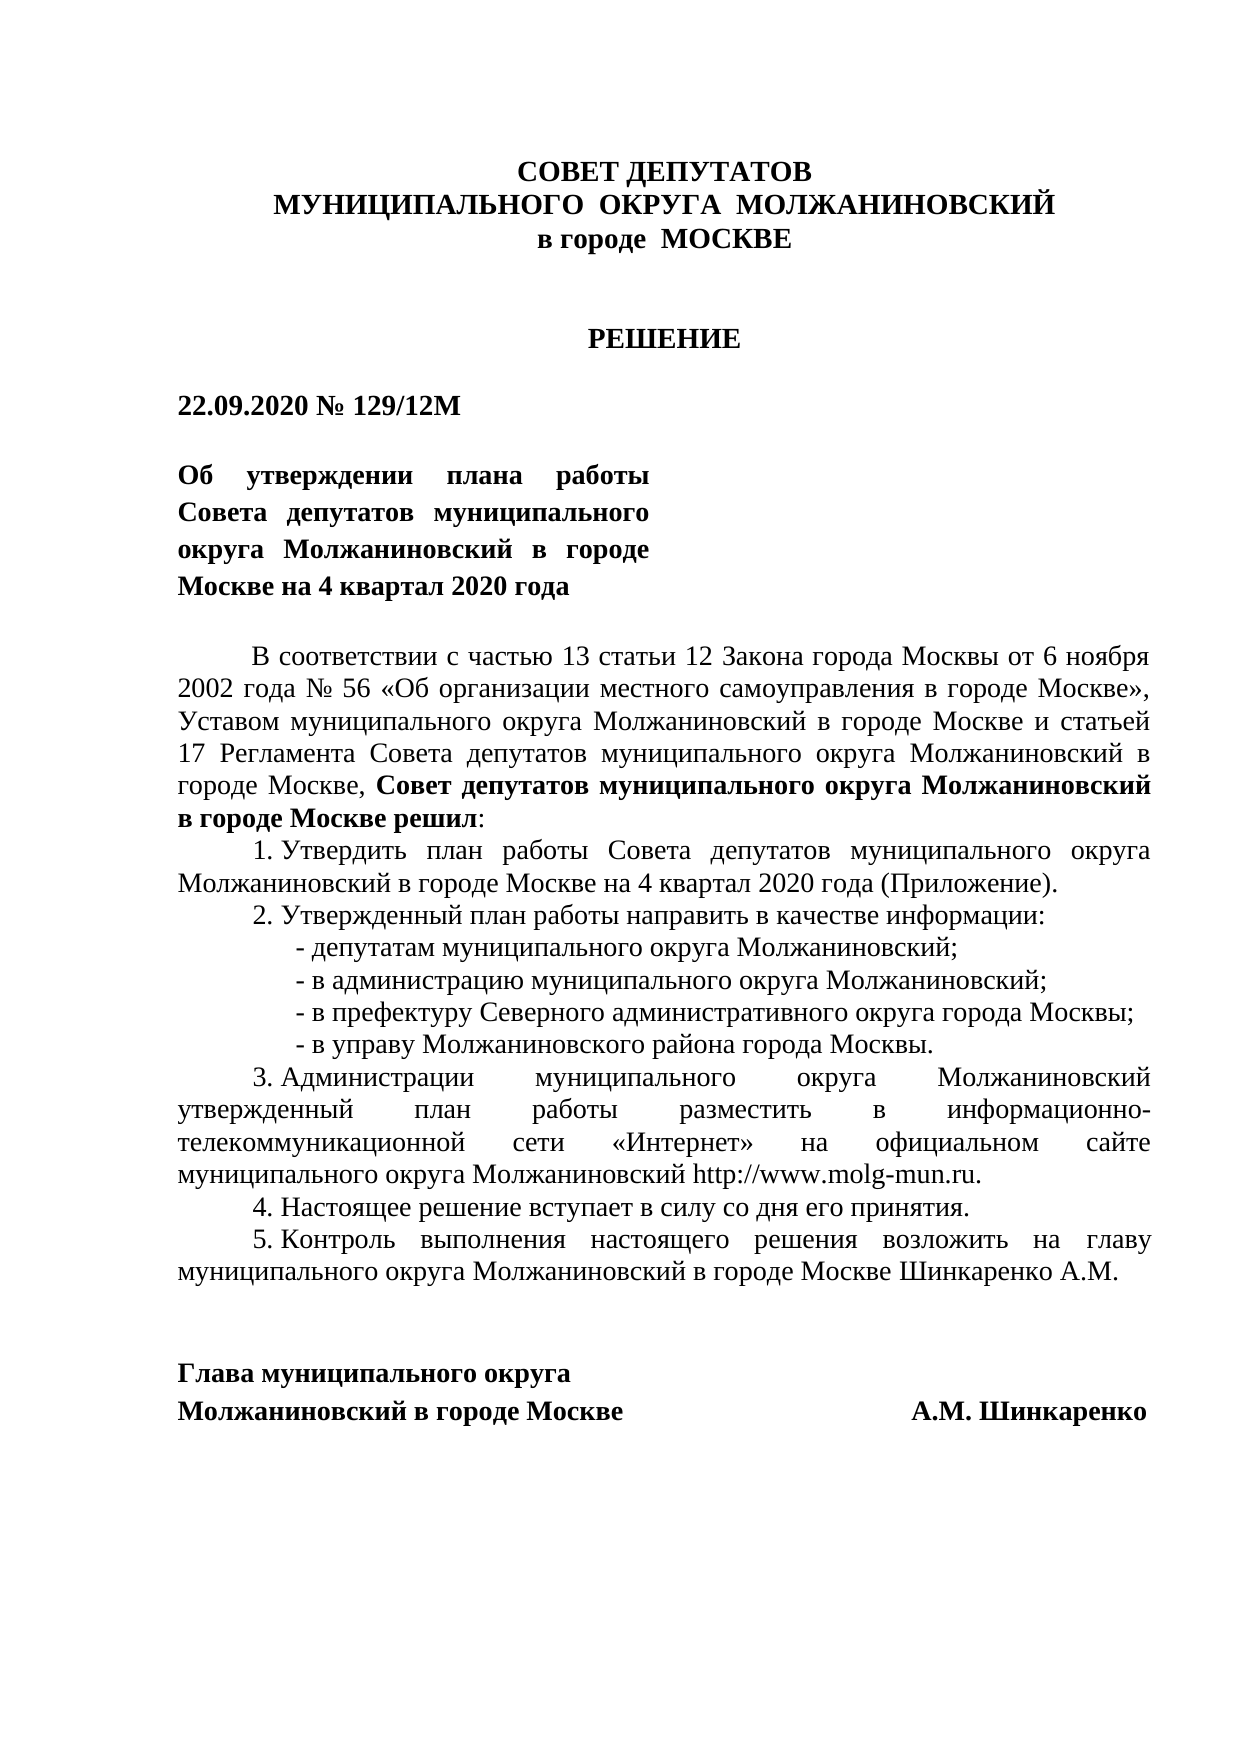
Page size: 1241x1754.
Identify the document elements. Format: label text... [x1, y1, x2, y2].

text СОВЕТ ДЕПУТАТОВ [177, 154, 1152, 187]
text 4. Настоящее решение вступает в силу со дня его принятия. [177, 1189, 1152, 1222]
text Молжаниновский в городе Москве А.М. Шинкаренко [177, 1393, 1152, 1426]
text 2. Утвержденный план работы направить в качестве информации: [177, 898, 1152, 930]
text В соответствии с частью 13 статьи 12 Закона города Москвы от 6 ноября 2002 года № 56 «Об организации местного самоуправления в городе Москве», Уставом муниципального округа Молжаниновский в городе Москве и статьей 17 Регламента Совета депутатов муниципального округа Молжаниновский в городе Москве, Совет депутатов муниципального округа Молжаниновский в городе Москве решил: [177, 639, 1152, 833]
text - в префектуру Северного административного округа города Москвы; [177, 995, 1152, 1028]
text 5. Контроль выполнения настоящего решения возложить на главу муниципального округа Молжаниновский в городе Москве Шинкаренко А.М. [177, 1222, 1152, 1287]
text МУНИЦИПАЛЬНОГО ОКРУГА МОЛЖАНИНОВСКИЙ [177, 187, 1152, 221]
text РЕШЕНИЕ [177, 321, 1152, 355]
text - депутатам муниципального округа Молжаниновский; [177, 930, 1152, 963]
text Глава муниципального округа [177, 1356, 1152, 1389]
text - в администрацию муниципального округа Молжаниновский; [177, 963, 1152, 995]
text 3. Администрации муниципального округа Молжаниновский утвержденный план работы разместить в информационно-телекоммуникационной сети «Интернет» на официальном сайте муниципального округа Молжаниновский http://www.molg-mun.ru. [177, 1060, 1152, 1189]
text Об утверждении плана работы Совета депутатов муниципального округа Молжаниновский в городе Москве на 4 квартал 2020 года [177, 458, 650, 602]
text в городе МОСКВЕ [177, 221, 1152, 254]
text 22.09.2020 № 129/12М [177, 388, 1152, 422]
text 1. Утвердить план работы Совета депутатов муниципального округа Молжаниновский в городе Москве на 4 квартал 2020 года (Приложение). [177, 833, 1152, 898]
text - в управу Молжаниновского района города Москвы. [177, 1028, 1152, 1060]
